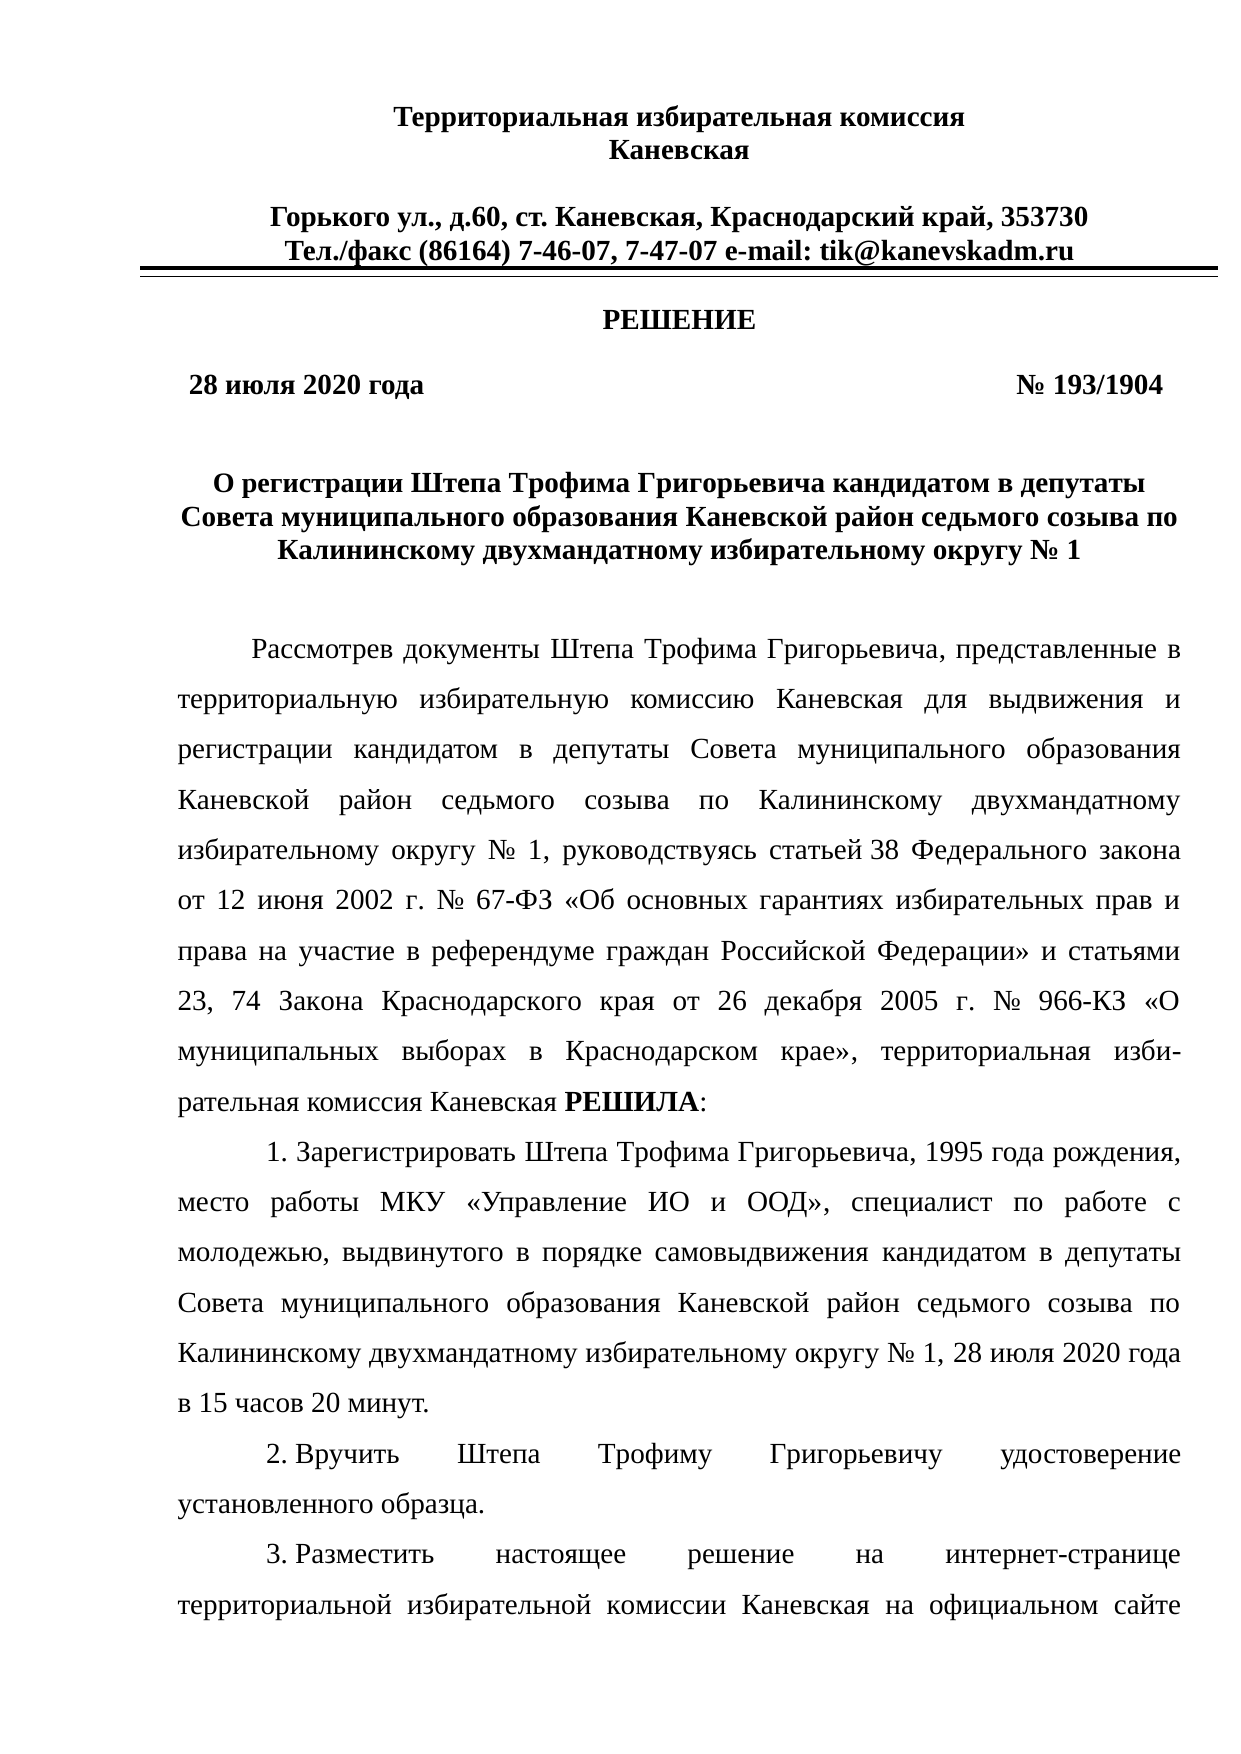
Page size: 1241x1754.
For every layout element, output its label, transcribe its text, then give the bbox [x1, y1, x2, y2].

table_header № 193/1904 [676, 342, 1174, 465]
text РЕШЕНИЕ [177, 277, 1181, 336]
text 2. Вручить Штепа Трофиму Григорьевичу удостоверение установленного образца. [177, 1436, 1181, 1520]
table_header Территориальная избирательная комиссия Каневская Горького ул., д.60, ст. Каневская, Краснодарский край, 353730 Тел./факс (86164) 7-46-07, 7-47-07 e-mail: tik@kanevskadm.ru [140, 99, 1218, 266]
text Рассмотрев документы Штепа Трофима Григорьевича, представленные в территориальную избирательную комиссию Каневская для выдвижения и регистрации кандидатом в депутаты Совета муниципального образования Каневской район седьмого созыва по Калининскому двухмандатному избирательному округу № 1, руководствуясь статьей 38 Федерального закона от 12 июня 2002 г. № 67-ФЗ «Об основных гарантиях избирательных прав и права на участие в референдуме граждан Российской Федерации» и статьями 23, 74 Закона Краснодарского края от 26 декабря 2005 г. № 966-КЗ «О муниципальных выборах в Краснодарском крае», территориальная избирательная комиссия Каневская РЕШИЛА: [177, 631, 1181, 1117]
table_header 28 июля 2020 года [177, 342, 676, 465]
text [177, 1536, 1181, 1620]
text 1. Зарегистрировать Штепа Трофима Григорьевича, 1995 года рождения, место работы МКУ «Управление ИО и ООД», специалист по работе с молодежью, выдвинутого в порядке самовыдвижения кандидатом в депутаты Совета муниципального образования Каневской район седьмого созыва по Калининскому двухмандатному избирательному округу № 1, 28 июля 2020 года в 15 часов 20 минут. [177, 1134, 1181, 1419]
text О регистрации Штепа Трофима Григорьевича кандидатом в депутаты Совета муниципального образования Каневской район седьмого созыва по Калининскому двухмандатному избирательному округу № 1 [177, 465, 1181, 566]
